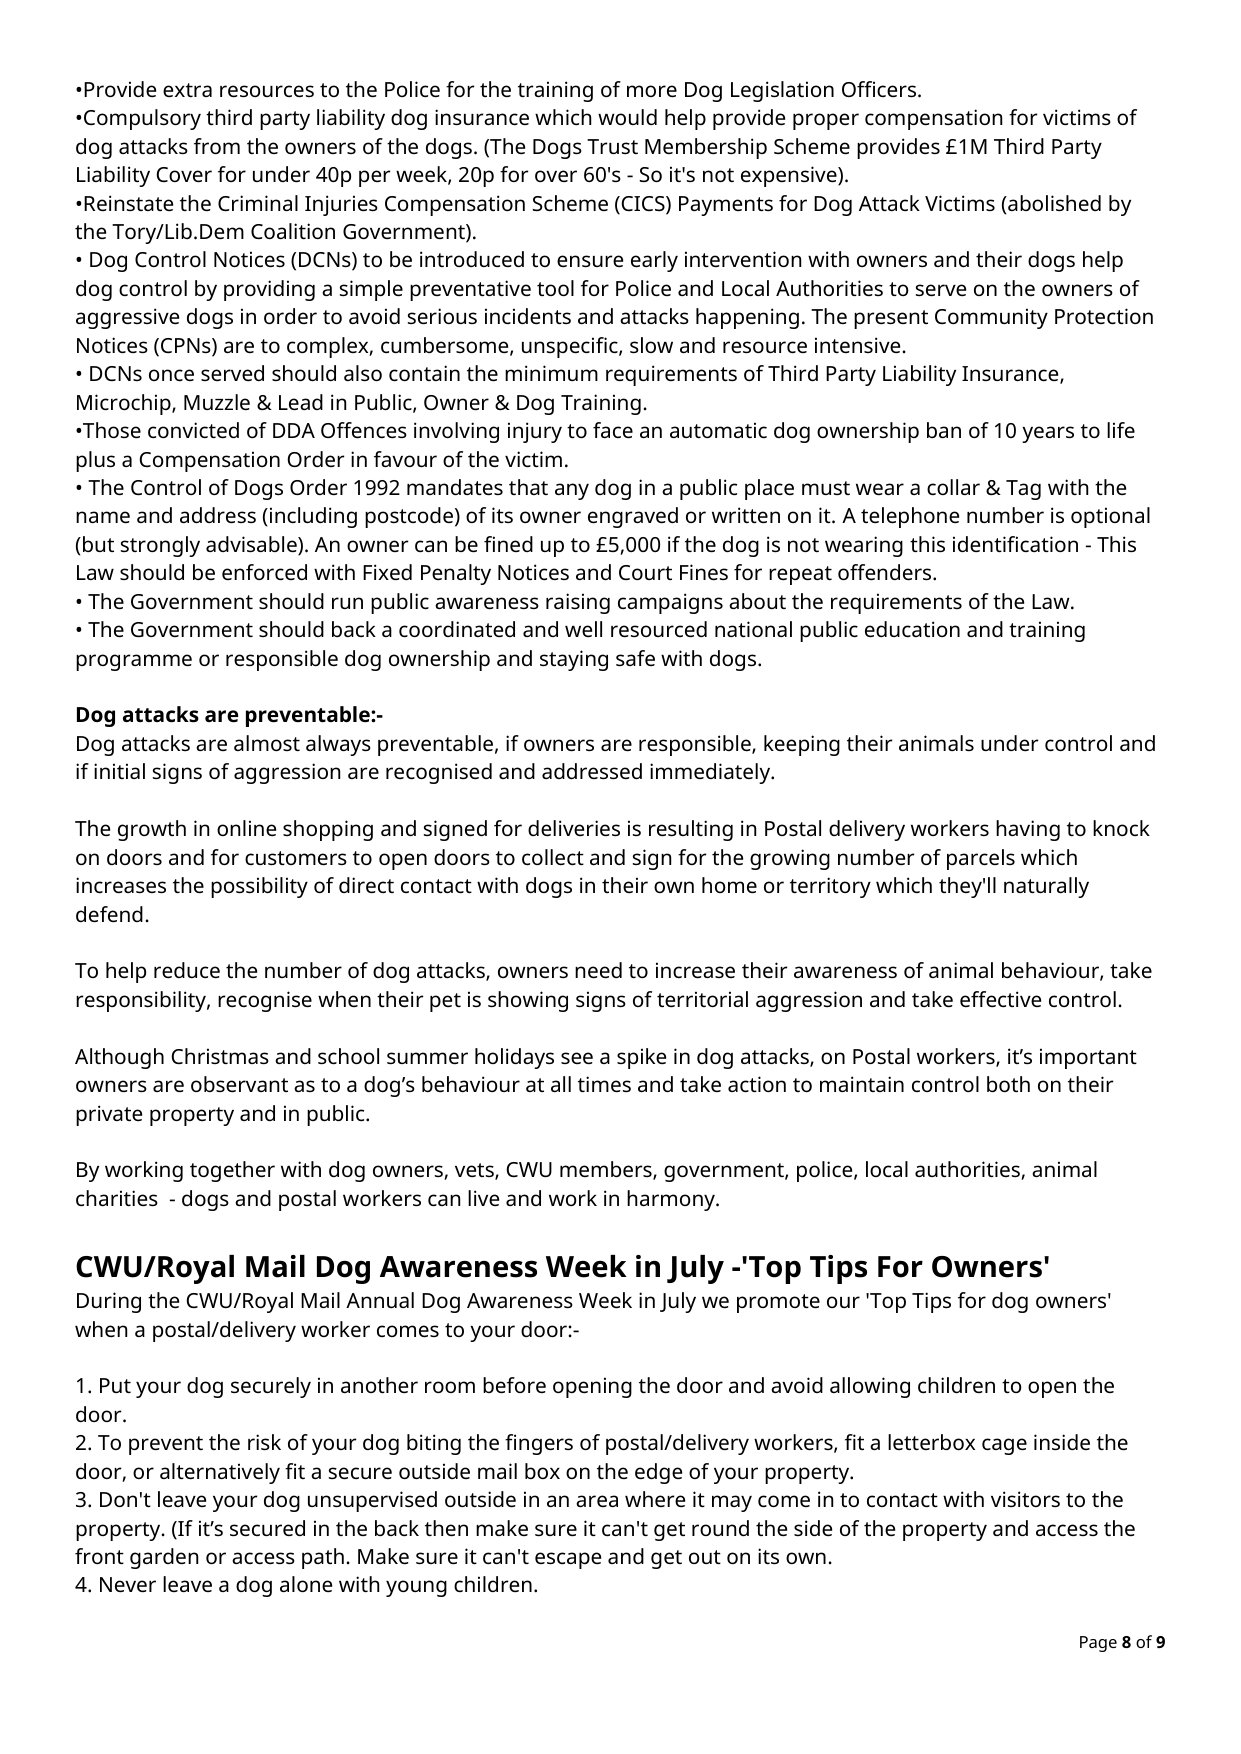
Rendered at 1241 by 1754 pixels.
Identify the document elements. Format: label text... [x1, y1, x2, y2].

text During the CWU/Royal Mail Annual Dog Awareness Week in July we promote our 'Top Tips for dog owners' when a postal/delivery worker comes to your door:- [75, 1286, 1165, 1343]
text Dog attacks are preventable:- [75, 701, 1165, 729]
text 4. Never leave a dog alone with young children. [75, 1571, 1165, 1599]
text •Compulsory third party liability dog insurance which would help provide proper compensation for victims of dog attacks from the owners of the dogs. (The Dogs Trust Membership Scheme provides £1M Third Party Liability Cover for under 40p per week, 20p for over 60's - So it's not expensive). [75, 103, 1165, 189]
text • DCNs once served should also contain the minimum requirements of Third Party Liability Insurance, Microchip, Muzzle & Lead in Public, Owner & Dog Training. [75, 359, 1165, 416]
text Dog attacks are almost always preventable, if owners are responsible, keeping their animals under control and if initial signs of aggression are recognised and addressed immediately. [75, 729, 1165, 786]
text The growth in online shopping and signed for deliveries is resulting in Postal delivery workers having to knock on doors and for customers to open doors to collect and sign for the growing number of parcels which increases the possibility of direct contact with dogs in their own home or territory which they'll naturally defend. [75, 814, 1165, 928]
text 2. To prevent the risk of your dog biting the fingers of postal/delivery workers, fit a letterbox cage inside the door, or alternatively fit a secure outside mail box on the edge of your property. [75, 1428, 1165, 1485]
text To help reduce the number of dog attacks, owners need to increase their awareness of animal behaviour, take responsibility, recognise when their pet is showing signs of territorial aggression and take effective control. [75, 957, 1165, 1013]
text •Those convicted of DDA Offences involving injury to face an automatic dog ownership ban of 10 years to life plus a Compensation Order in favour of the victim. [75, 416, 1165, 473]
text By working together with dog owners, vets, CWU members, government, police, local authorities, animal charities - dogs and postal workers can live and work in harmony. [75, 1156, 1165, 1212]
text • The Government should run public awareness raising campaigns about the requirements of the Law. [75, 587, 1165, 615]
text CWU/Royal Mail Dog Awareness Week in July -'Top Tips For Owners' [75, 1247, 1165, 1286]
text • Dog Control Notices (DCNs) to be introduced to ensure early intervention with owners and their dogs help dog control by providing a simple preventative tool for Police and Local Authorities to serve on the owners of aggressive dogs in order to avoid serious incidents and attacks happening. The present Community Protection Notices (CPNs) are to complex, cumbersome, unspecific, slow and resource intensive. [75, 246, 1165, 359]
text Although Christmas and school summer holidays see a spike in dog attacks, on Postal workers, it’s important owners are observant as to a dog’s behaviour at all times and take action to maintain control both on their private property and in public. [75, 1042, 1165, 1127]
text •Provide extra resources to the Police for the training of more Dog Legislation Officers. [75, 75, 1165, 103]
text •Reinstate the Criminal Injuries Compensation Scheme (CICS) Payments for Dog Attack Victims (abolished by the Tory/Lib.Dem Coalition Government). [75, 189, 1165, 246]
text • The Control of Dogs Order 1992 mandates that any dog in a public place must wear a collar & Tag with the name and address (including postcode) of its owner engraved or written on it. A telephone number is optional (but strongly advisable). An owner can be fined up to £5,000 if the dog is not wearing this identification - This Law should be enforced with Fixed Penalty Notices and Court Fines for repeat offenders. [75, 473, 1165, 587]
text 1. Put your dog securely in another room before opening the door and avoid allowing children to open the door. [75, 1372, 1165, 1428]
text • The Government should back a coordinated and well resourced national public education and training programme or responsible dog ownership and staying safe with dogs. [75, 615, 1165, 672]
text 3. Don't leave your dog unsupervised outside in an area where it may come in to contact with visitors to the property. (If it’s secured in the back then make sure it can't get round the side of the property and access the front garden or access path. Make sure it can't escape and get out on its own. [75, 1485, 1165, 1571]
